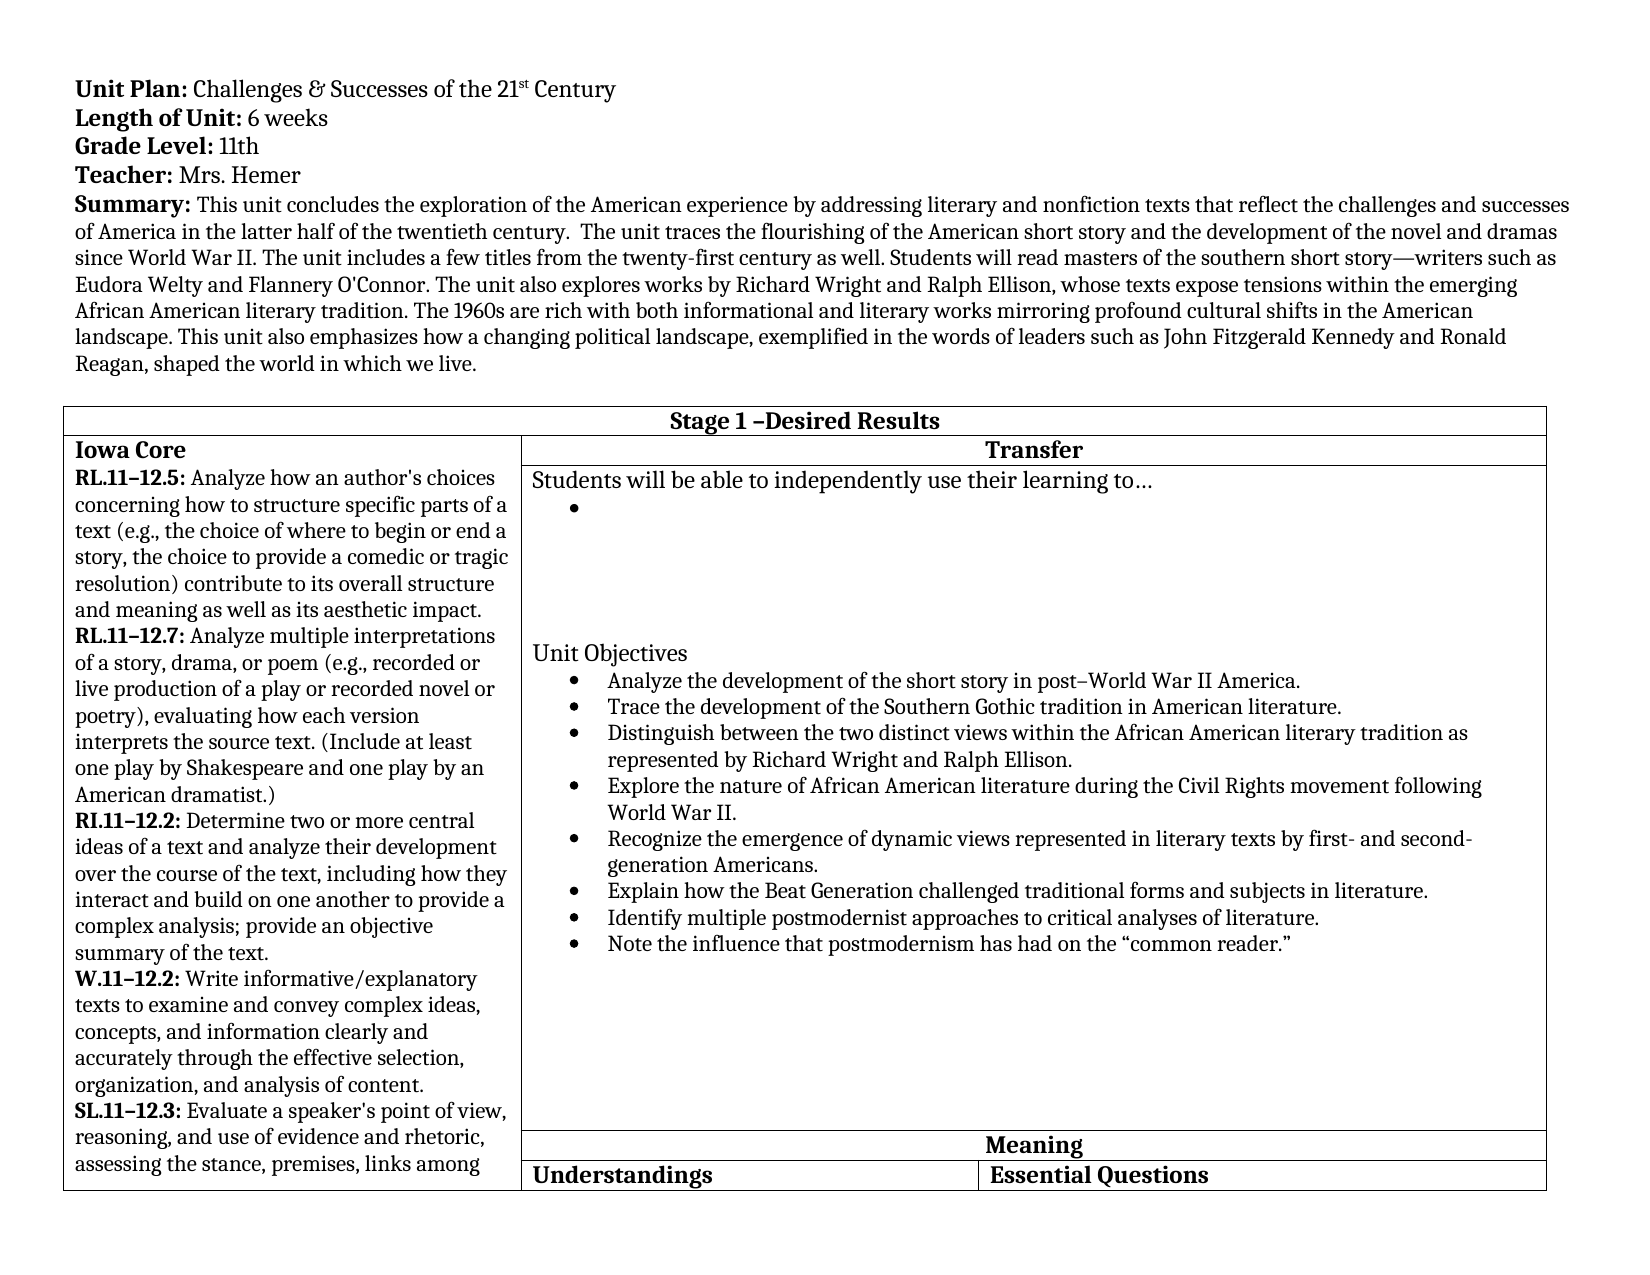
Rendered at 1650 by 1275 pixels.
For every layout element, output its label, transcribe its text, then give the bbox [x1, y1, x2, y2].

table_header Stage 1 –Desired Results [64, 407, 1546, 435]
text Summary: This unit concludes the exploration of the American experience by addressing literary and nonfiction texts that reflect the challenges and successes of America in the latter half of the twentieth century. The unit traces the flourishing of the American short story and the development of the novel and dramas since World War II. The unit includes a few titles from the twenty-first century as well. Students will read masters of the southern short story—writers such as Eudora Welty and Flannery O'Connor. The unit also explores works by Richard Wright and Ralph Ellison, whose texts expose tensions within the emerging African American literary tradition. The 1960s are rich with both informational and literary works mirroring profound cultural shifts in the American landscape. This unit also emphasizes how a changing political landscape, exemplified in the words of leaders such as John Fitzgerald Kennedy and Ronald Reagan, shaped the world in which we live. [75, 190, 1575, 377]
table_cell Iowa Core RL.11–12.5: Analyze how an author's choices concerning how to structure specific parts of a text (e.g., the choice of where to begin or end a story, the choice to provide a comedic or tragic resolution) contribute to its overall structure and meaning as well as its aesthetic impact. RL.11–12.7: Analyze multiple interpretations of a story, drama, or poem (e.g., recorded or live production of a play or recorded novel or poetry), evaluating how each version interprets the source text. (Include at least one play by Shakespeare and one play by an American dramatist.) RI.11–12.2: Determine two or more central ideas of a text and analyze their development over the course of the text, including how they interact and build on one another to provide a complex analysis; provide an objective summary of the text. W.11–12.2: Write informative/explanatory texts to examine and convey complex ideas, concepts, and information clearly and accurately through the effective selection, organization, and analysis of content. SL.11–12.3: Evaluate a speaker's point of view, reasoning, and use of evidence and rhetoric, assessing the stance, premises, links among ideas, word choice, points of emphasis, and tone used. L.11–12.5: Demonstrate understanding of figurative language, word relationships, and nuances in word meanings. [64, 436, 521, 1189]
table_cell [979, 1161, 1546, 1189]
table_cell Meaning [522, 1131, 1546, 1160]
table_cell Students will be able to independently use their learning to… Unit Objectives Analyze the development of the short story in post–World War II America. Trace the development of the Southern Gothic tradition in American literature. Distinguish between the two distinct views within the African American literary tradition as represented by Richard Wright and Ralph Ellison. Explore the nature of African American literature during the Civil Rights movement following World War II. Recognize the emergence of dynamic views represented in literary texts by first- and second-generation Americans. Explain how the Beat Generation challenged traditional forms and subjects in literature. Identify multiple postmodernist approaches to critical analyses of literature. Note the influence that postmodernism has had on the “common reader.” [522, 466, 1546, 1130]
table_cell Transfer [522, 436, 1546, 465]
text Unit Plan: Challenges & Successes of the 21st Century [75, 75, 1575, 104]
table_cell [522, 1161, 978, 1189]
text Grade Level: 11th [75, 132, 1575, 161]
text Teacher: Mrs. Hemer [75, 161, 1575, 190]
text Length of Unit: 6 weeks [75, 104, 1575, 132]
